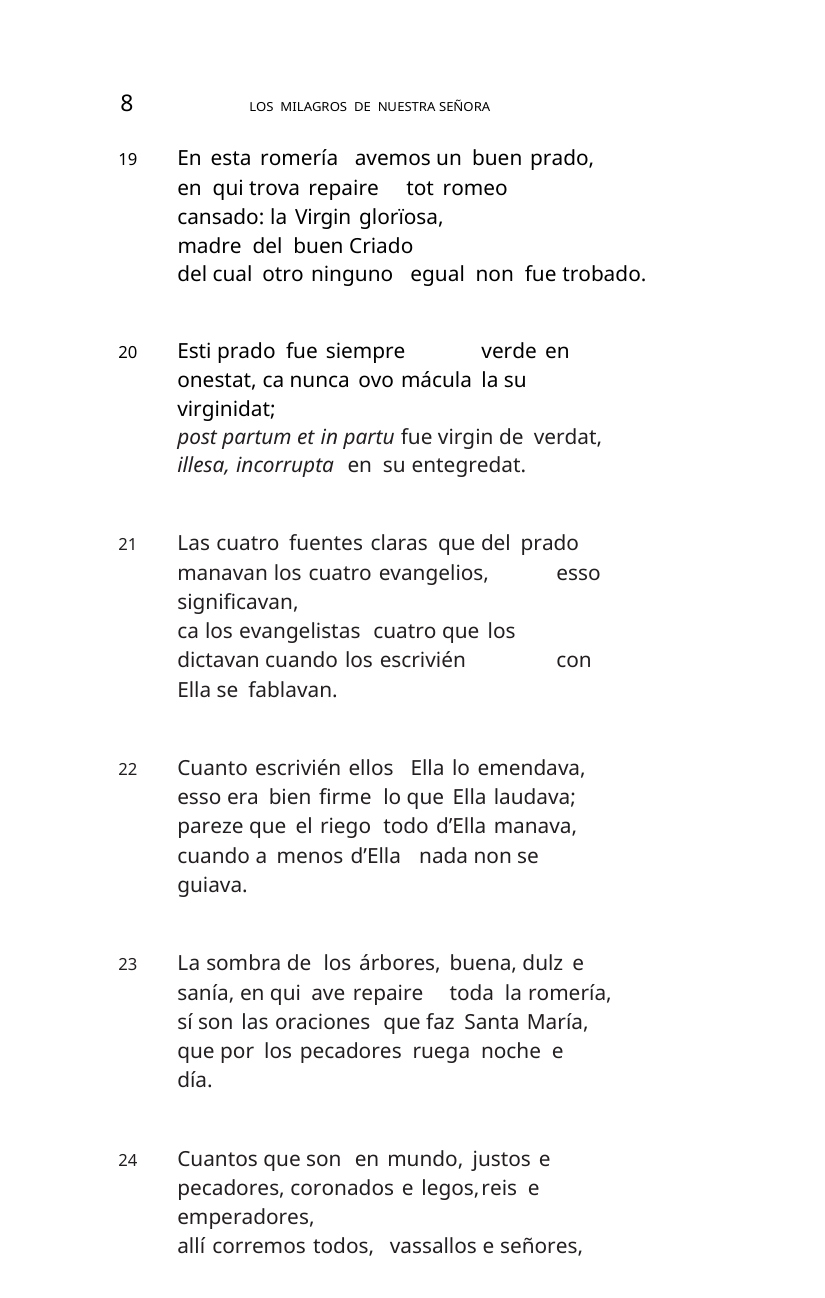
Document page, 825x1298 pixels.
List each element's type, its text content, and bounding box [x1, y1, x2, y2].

list Las cuatro fuentes claras que del prado manavan los cuatro evangelios, esso significavan, [118, 528, 664, 616]
text illesa, incorrupta en su entegredat. [177, 450, 662, 479]
list Cuantos que son en mundo, justos e pecadores, coronados e legos, reis e emperadores, [118, 1144, 650, 1231]
text ca los evangelistas cuatro que los dictavan cuando los escrivién con Ella se fablavan. [177, 616, 592, 703]
text del cual otro ninguno egual non fue trobado. [177, 260, 662, 286]
text post partum et in partu fue virgin de verdat, [177, 424, 662, 450]
list En esta romería avemos un buen prado, en qui trova repaire tot romeo cansado: la Virgin glorïosa, madre del buen Criado [118, 143, 595, 259]
list Cuanto escrivién ellos Ella lo emendava, esso era bien firme lo que Ella laudava; pareze que el riego todo d’Ella manava, cuando a menos d’Ella nada non se guiava. [118, 753, 608, 899]
list Esti prado fue siempre verde en onestat, ca nunca ovo mácula la su virginidat; [118, 336, 583, 423]
list La sombra de los árbores, buena, dulz e sanía, en qui ave repaire toda la romería, [118, 948, 637, 1006]
text sí son las oraciones que faz Santa María, que por los pecadores ruega noche e día. [177, 1007, 589, 1094]
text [177, 1232, 597, 1260]
